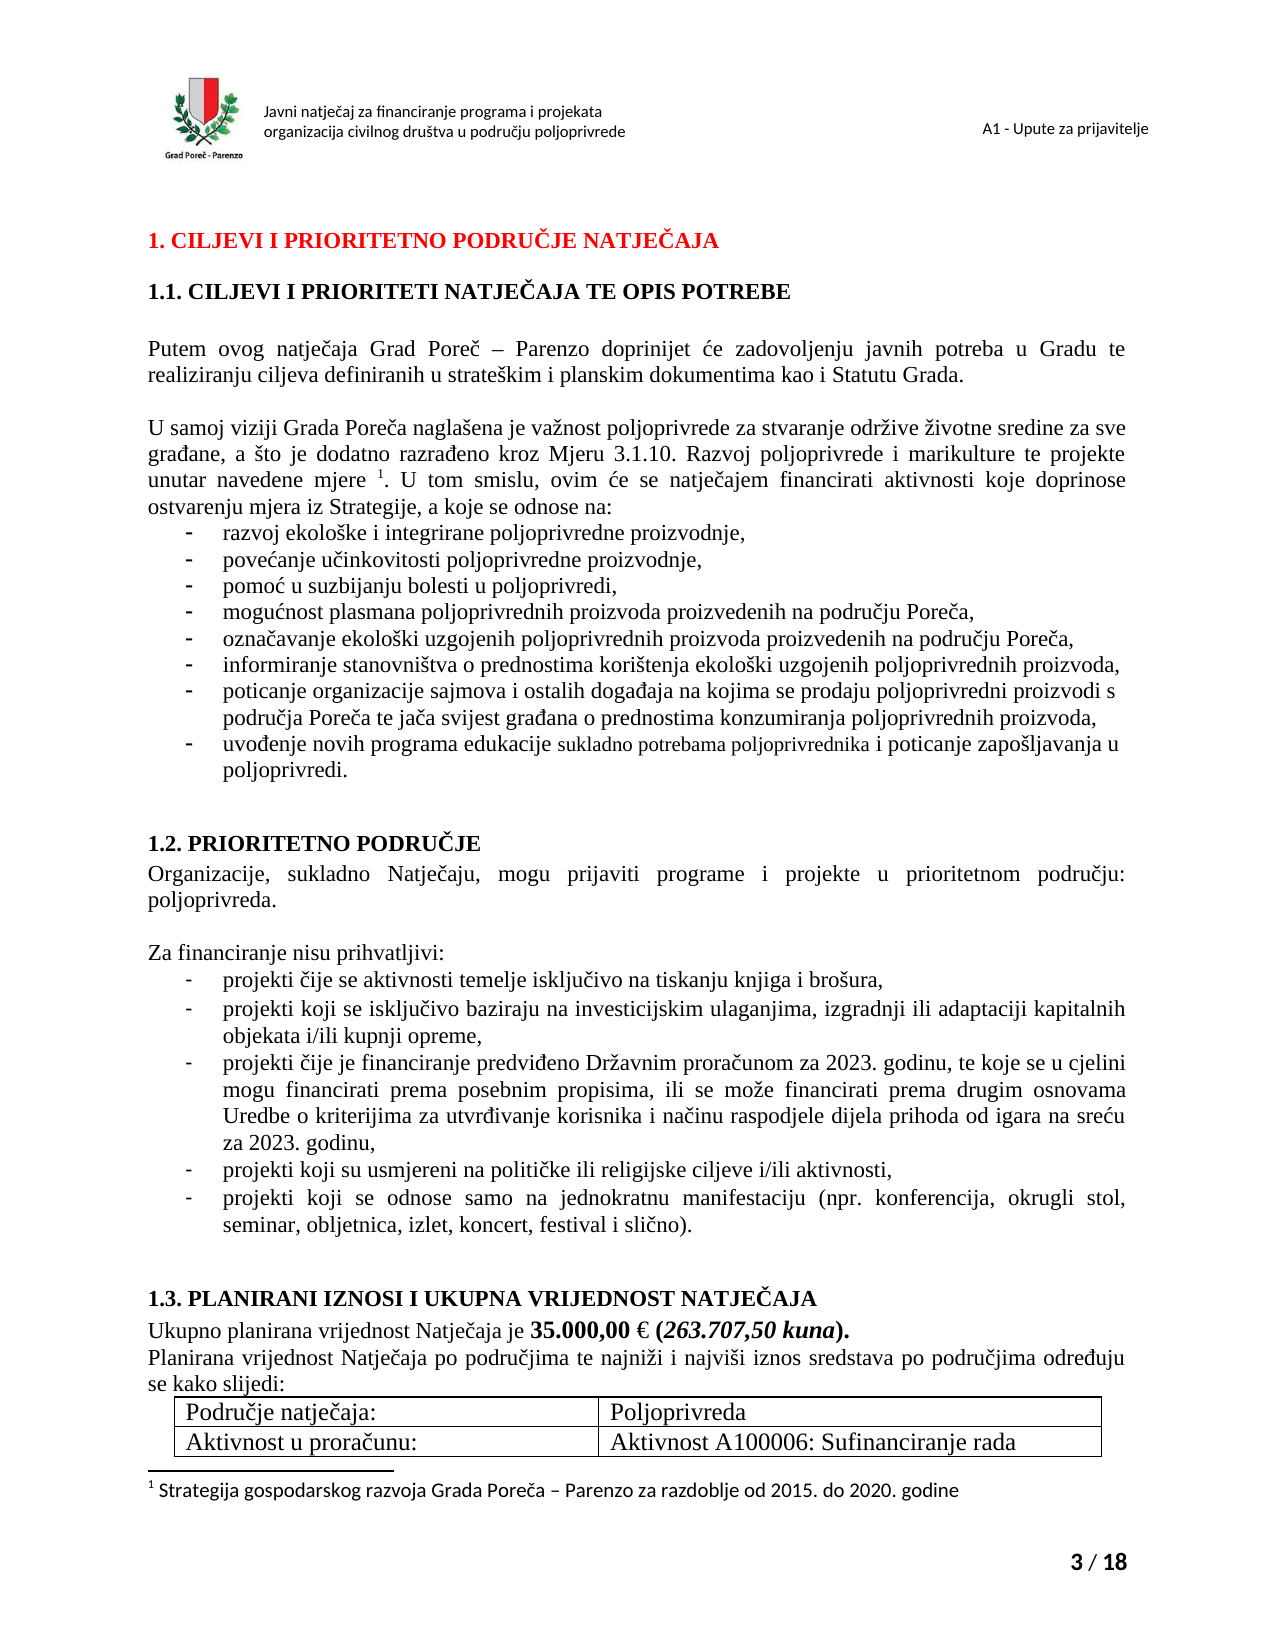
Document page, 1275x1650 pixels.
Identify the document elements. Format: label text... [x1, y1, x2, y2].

table_header Poljoprivreda [599, 1398, 1101, 1426]
subtitle 1.1. CILJEVI I PRIORITETI NATJEČAJA TE OPIS POTREBE [148, 278, 1127, 304]
table_header Područje natječaja: [175, 1398, 598, 1426]
text Za financiranje nisu prihvatljivi: [148, 939, 1127, 966]
list projekti koji su usmjereni na političke ili religijske ciljeve i/ili aktivnosti, [185, 1155, 1127, 1183]
text Putem ovog natječaja Grad Poreč – Parenzo doprinijet će zadovoljenju javnih potreba u Gradu te realiziranju ciljeva definiranih u strateškim i planskim dokumentima kao i Statutu Grada. [148, 335, 1127, 387]
table_cell Aktivnost A100006: Sufinanciranje rada udruga u poljoprivredi [599, 1427, 1101, 1456]
list projekti čije se aktivnosti temelje isključivo na tiskanju knjiga i brošura, [185, 966, 1127, 994]
list projekti koji se odnose samo na jednokratnu manifestaciju (npr. konferencija, okrugli stol, seminar, obljetnica, izlet, koncert, festival i slično). [185, 1183, 1127, 1237]
list informiranje stanovništva o prednostima korištenja ekološki uzgojenih poljoprivrednih proizvoda, [185, 651, 1127, 677]
list označavanje ekološki uzgojenih poljoprivrednih proizvoda proizvedenih na području Poreča, [185, 625, 1127, 651]
text Planirana vrijednost Natječaja po područjima te najniži i najviši iznos sredstava po područjima određuju se kako slijedi: [148, 1344, 1127, 1396]
subtitle 1. CILJEVI I PRIORITETNO PODRUČJE NATJEČAJA [148, 227, 1127, 253]
text Ukupno planirana vrijednost Natječaja je 35.000,00 € (263.707,50 kuna). [148, 1315, 1127, 1344]
text U samoj viziji Grada Poreča naglašena je važnost poljoprivrede za stvaranje održive životne sredine za sve građane, a što je dodatno razrađeno kroz Mjeru 3.1.10. Razvoj poljoprivrede i marikulture te projekte unutar navedene mjere . U tom smislu, ovim će se natječajem financirati aktivnosti koje doprinose ostvarenju mjera iz Strategije, a koje se odnose na: [148, 414, 1127, 519]
list razvoj ekološke i integrirane poljoprivredne proizvodnje, [185, 519, 1127, 546]
list pomoć u suzbijanju bolesti u poljoprivredi, [185, 572, 1127, 598]
subtitle 1.3. PLANIRANI IZNOSI I UKUPNA VRIJEDNOST NATJEČAJA [148, 1285, 1127, 1311]
list povećanje učinkovitosti poljoprivredne proizvodnje, [185, 546, 1127, 572]
list projekti koji se isključivo baziraju na investicijskim ulaganjima, izgradnji ili adaptaciji kapitalnih objekata i/ili kupnji opreme, [185, 994, 1127, 1048]
list projekti čije je financiranje predviđeno Državnim proračunom za 2023. godinu, te koje se u cjelini mogu financirati prema posebnim propisima, ili se može financirati prema drugim osnovama Uredbe o kriterijima za utvrđivanje korisnika i načinu raspodjele dijela prihoda od igara na sreću za 2023. godinu, [185, 1048, 1127, 1155]
subtitle 1.2. PRIORITETNO PODRUČJE [148, 830, 1127, 856]
list poticanje organizacije sajmova i ostalih događaja na kojima se prodaju poljoprivredni proizvodi s područja Poreča te jača svijest građana o prednostima konzumiranja poljoprivrednih proizvoda, [185, 677, 1127, 730]
picture [161, 70, 249, 166]
text Organizacije, sukladno Natječaju, mogu prijaviti programe i projekte u prioritetnom području: poljoprivreda. [148, 860, 1127, 913]
list uvođenje novih programa edukacije sukladno potrebama poljoprivrednika i poticanje zapošljavanja u poljoprivredi. [185, 730, 1127, 783]
table_cell Aktivnost u proračunu: [175, 1427, 598, 1456]
list mogućnost plasmana poljoprivrednih proizvoda proizvedenih na području Poreča, [185, 598, 1127, 625]
